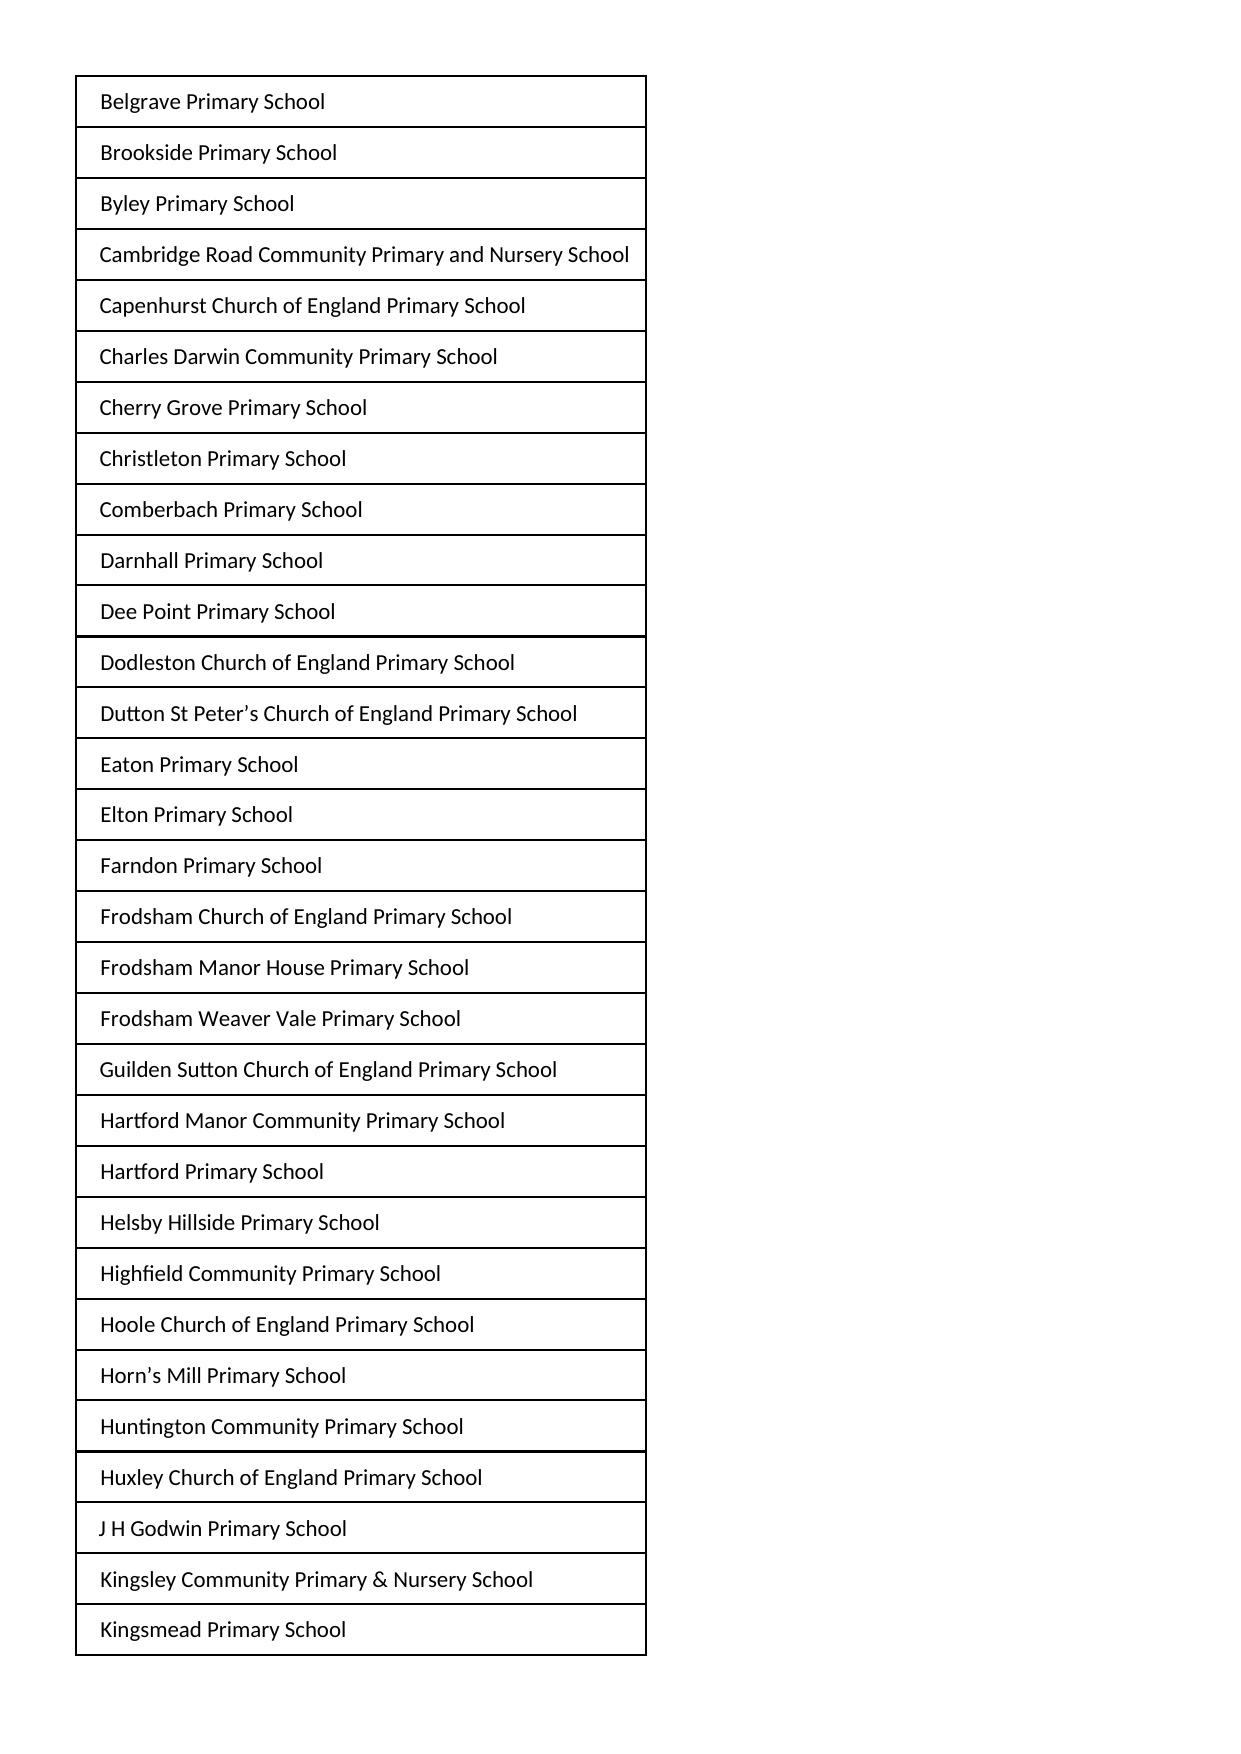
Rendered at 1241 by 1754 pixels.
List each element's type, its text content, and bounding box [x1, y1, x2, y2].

table_cell Farndon Primary School [77, 841, 645, 890]
table_cell Dee Point Primary School [77, 586, 645, 635]
table_cell Cambridge Road Community Primary and Nursery School [77, 230, 645, 279]
table_cell Brookside Primary School [77, 128, 645, 177]
table_cell Frodsham Weaver Vale Primary School [77, 994, 645, 1043]
table_cell Huxley Church of England Primary School [77, 1453, 645, 1501]
table_cell Christleton Primary School [77, 434, 645, 482]
table_cell Dodleston Church of England Primary School [77, 638, 645, 686]
table_cell Comberbach Primary School [77, 485, 645, 533]
table_cell Frodsham Church of England Primary School [77, 892, 645, 941]
table_cell Huntington Community Primary School [77, 1401, 645, 1450]
table_cell Hartford Manor Community Primary School [77, 1096, 645, 1145]
table_cell Capenhurst Church of England Primary School [77, 281, 645, 330]
table_cell Eaton Primary School [77, 739, 645, 788]
table_cell Horn’s Mill Primary School [77, 1351, 645, 1399]
table_cell J H Godwin Primary School [77, 1503, 645, 1552]
table_cell Cherry Grove Primary School [77, 383, 645, 432]
table_cell Highfield Community Primary School [77, 1249, 645, 1297]
table_cell Guilden Sutton Church of England Primary School [77, 1045, 645, 1094]
table_cell Kingsmead Primary School [77, 1605, 645, 1654]
table_cell Byley Primary School [77, 179, 645, 228]
table_cell Frodsham Manor House Primary School [77, 943, 645, 992]
table_cell Helsby Hillside Primary School [77, 1198, 645, 1247]
table_cell Dutton St Peter’s Church of England Primary School [77, 688, 645, 737]
table_cell Hoole Church of England Primary School [77, 1300, 645, 1348]
table_cell Charles Darwin Community Primary School [77, 332, 645, 381]
table_cell Belgrave Primary School [77, 77, 645, 126]
table_cell Elton Primary School [77, 790, 645, 839]
table_cell Kingsley Community Primary & Nursery School [77, 1554, 645, 1603]
table_cell Darnhall Primary School [77, 536, 645, 584]
table_cell Hartford Primary School [77, 1147, 645, 1196]
